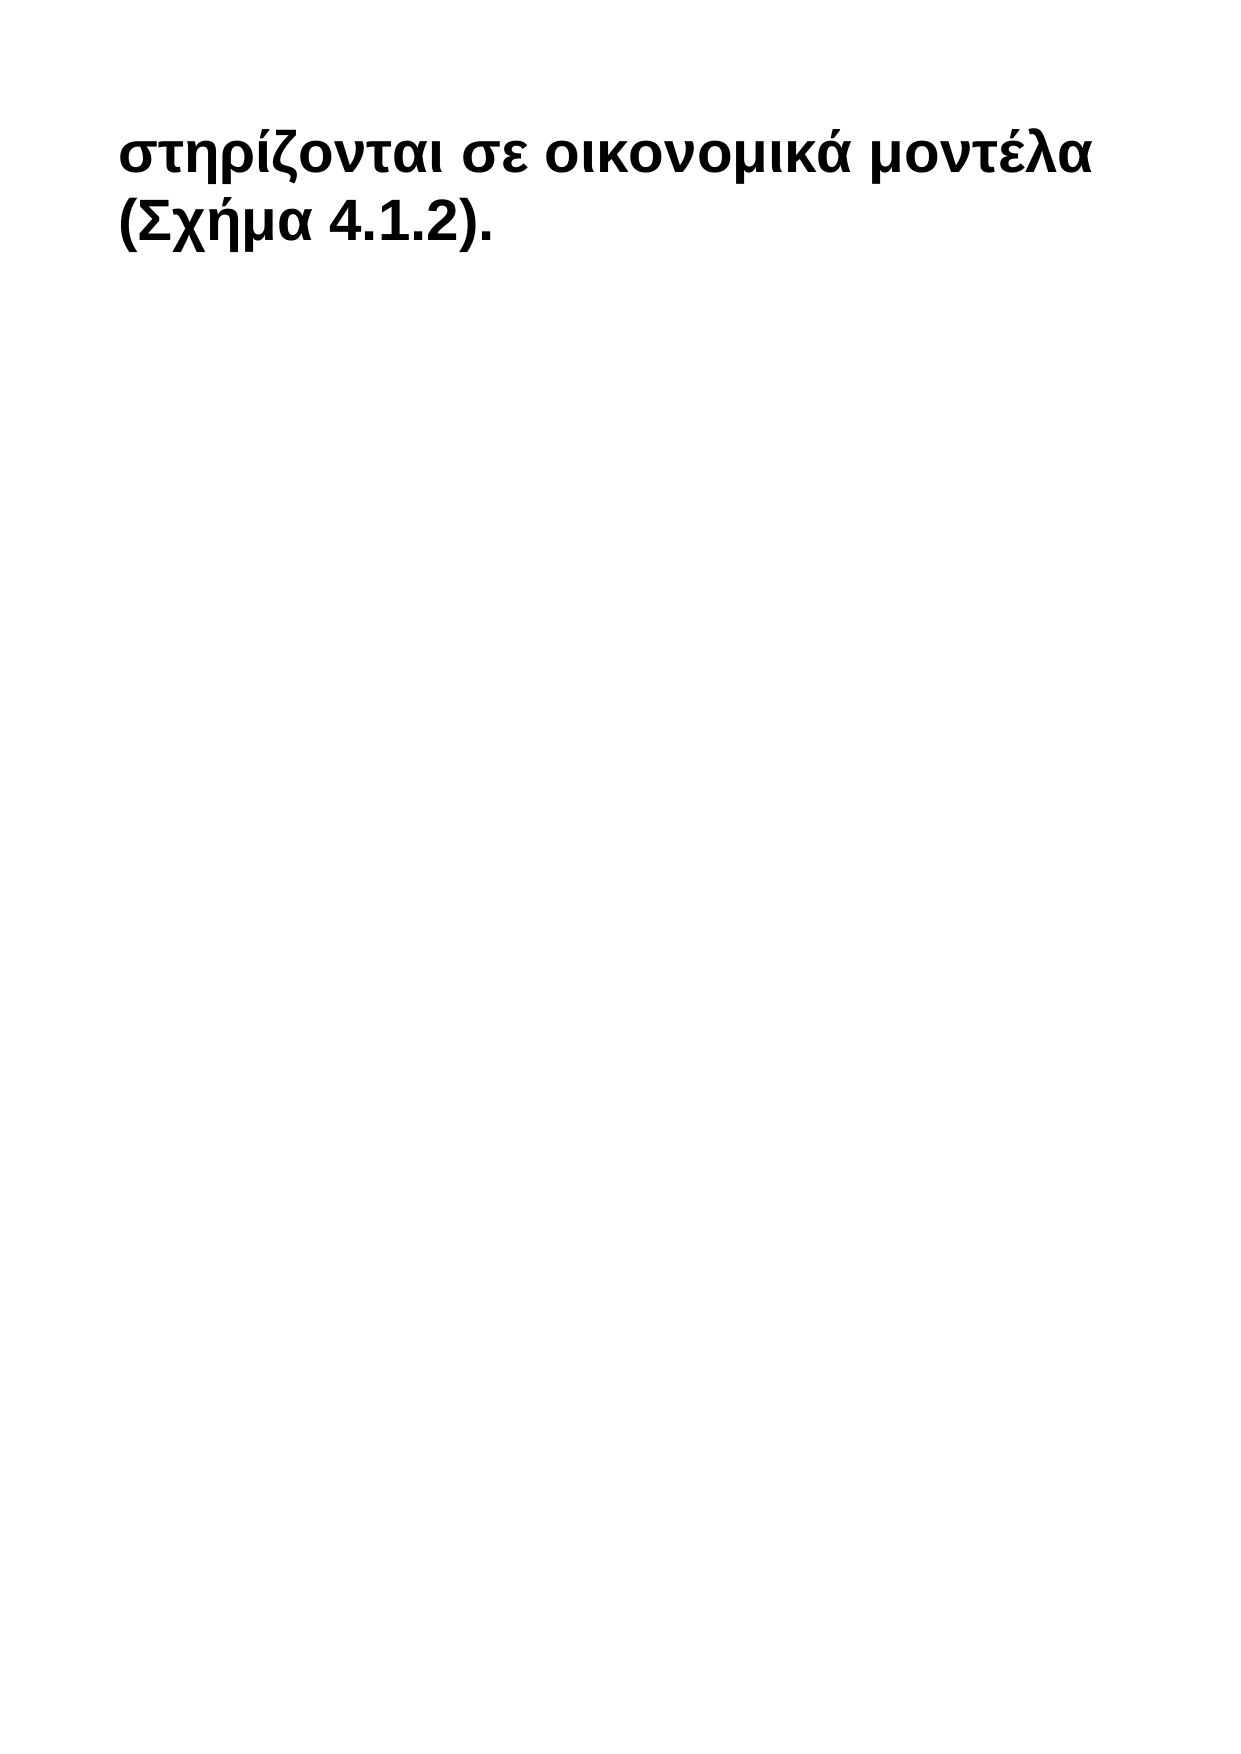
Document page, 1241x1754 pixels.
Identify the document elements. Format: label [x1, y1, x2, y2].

text [118, 118, 1122, 252]
